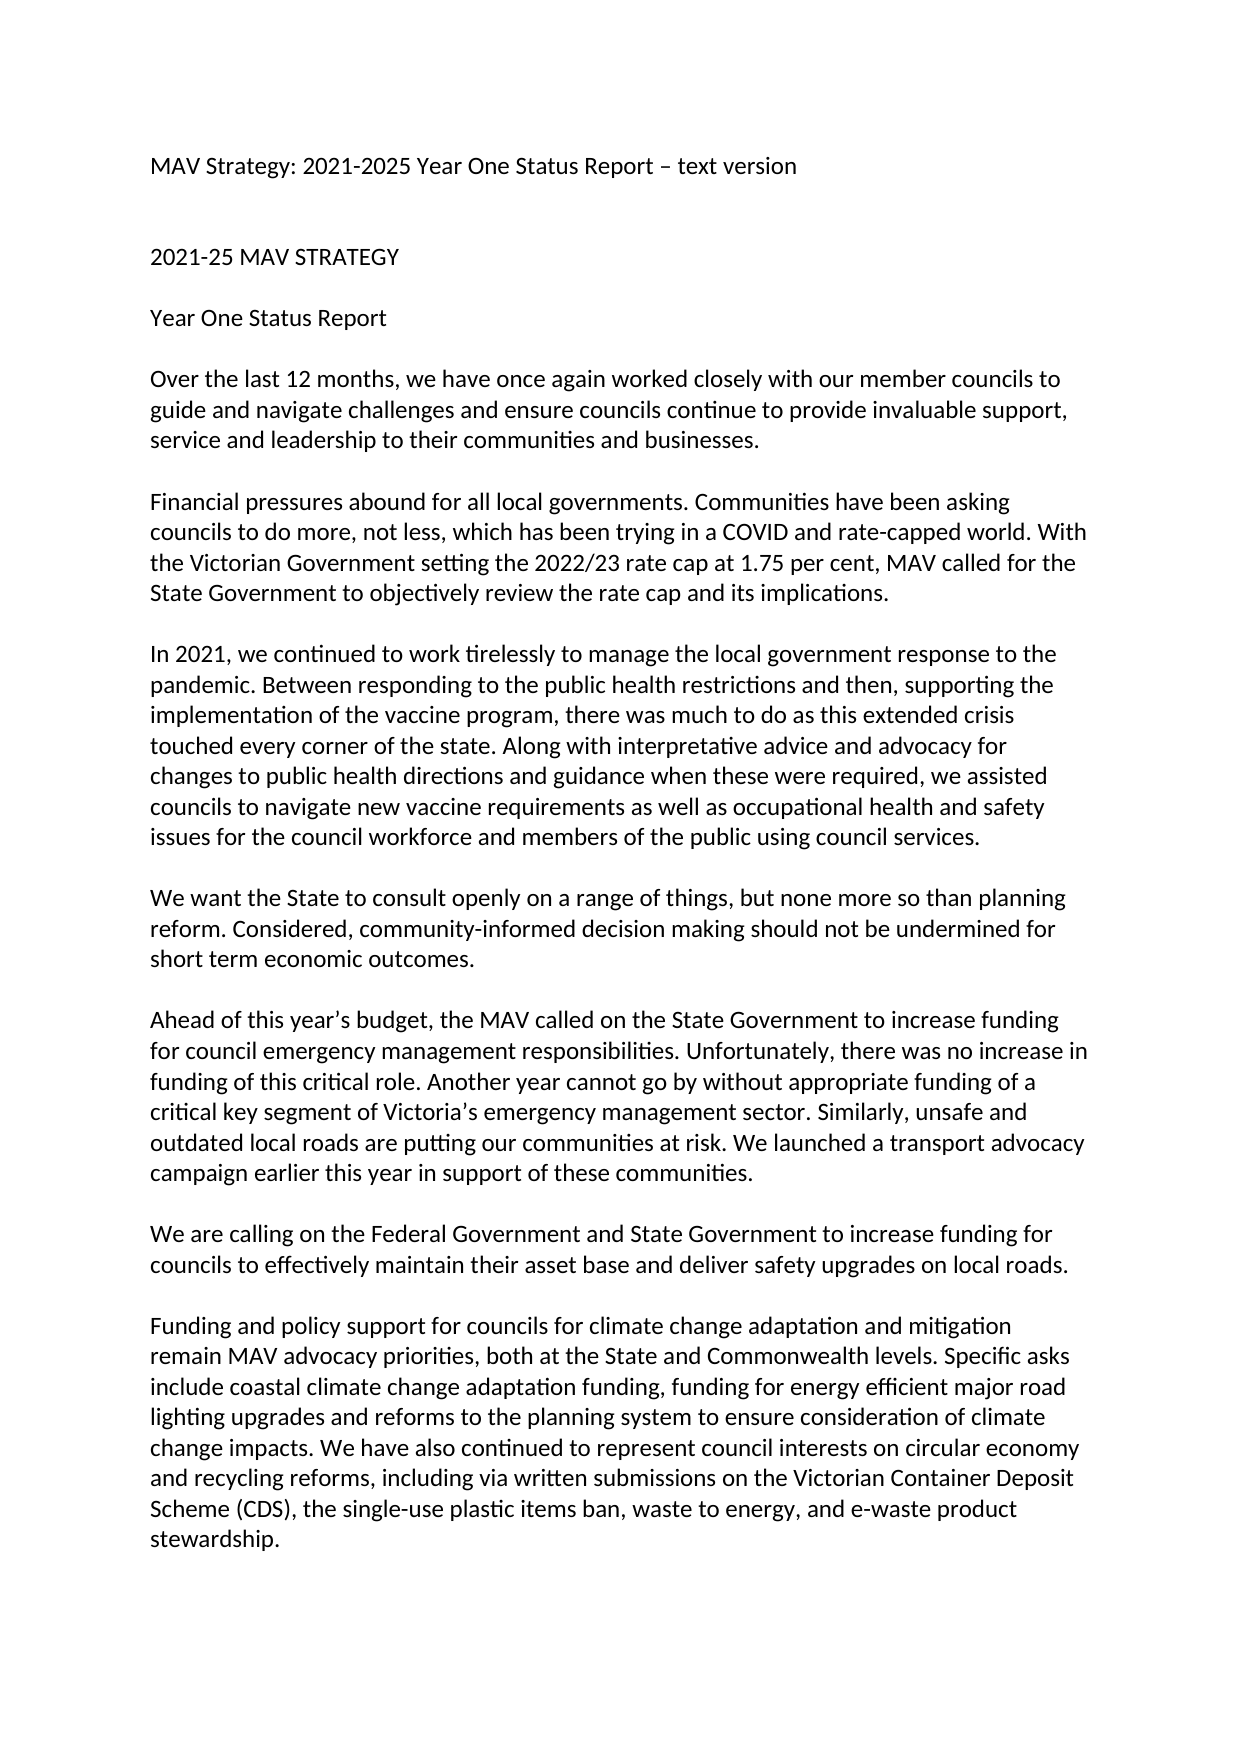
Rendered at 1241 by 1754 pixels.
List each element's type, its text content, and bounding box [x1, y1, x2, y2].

text MAV Strategy: 2021-2025 Year One Status Report – text version [150, 150, 1090, 181]
text 2021-25 MAV STRATEGY [150, 242, 1090, 272]
text Ahead of this year’s budget, the MAV called on the State Government to increase funding for council emergency management responsibilities. Unfortunately, there was no increase in funding of this critical role. Another year cannot go by without appropriate funding of a critical key segment of Victoria’s emergency management sector. Similarly, unsafe and outdated local roads are putting our communities at risk. We launched a transport advocacy campaign earlier this year in support of these communities. [150, 1004, 1090, 1188]
text We want the State to consult openly on a range of things, but none more so than planning reform. Considered, community-informed decision making should not be undermined for short term economic outcomes. [150, 882, 1090, 974]
text Funding and policy support for councils for climate change adaptation and mitigation remain MAV advocacy priorities, both at the State and Commonwealth levels. Specific asks include coastal climate change adaptation funding, funding for energy efficient major road lighting upgrades and reforms to the planning system to ensure consideration of climate change impacts. We have also continued to represent council interests on circular economy and recycling reforms, including via written submissions on the Victorian Container Deposit Scheme (CDS), the single-use plastic items ban, waste to energy, and e-waste product stewardship. [150, 1310, 1090, 1554]
text Financial pressures abound for all local governments. Communities have been asking councils to do more, not less, which has been trying in a COVID and rate-capped world. With the Victorian Government setting the 2022/23 rate cap at 1.75 per cent, MAV called for the State Government to objectively review the rate cap and its implications. [150, 486, 1090, 608]
text We are calling on the Federal Government and State Government to increase funding for councils to effectively maintain their asset base and deliver safety upgrades on local roads. [150, 1218, 1090, 1279]
text Year One Status Report [150, 303, 1090, 333]
text Over the last 12 months, we have once again worked closely with our member councils to guide and navigate challenges and ensure councils continue to provide invaluable support, service and leadership to their communities and businesses. [150, 364, 1090, 455]
text In 2021, we continued to work tirelessly to manage the local government response to the pandemic. Between responding to the public health restrictions and then, supporting the implementation of the vaccine program, there was much to do as this extended crisis touched every corner of the state. Along with interpretative advice and advocacy for changes to public health directions and guidance when these were required, we assisted councils to navigate new vaccine requirements as well as occupational health and safety issues for the council workforce and members of the public using council services. [150, 638, 1090, 852]
